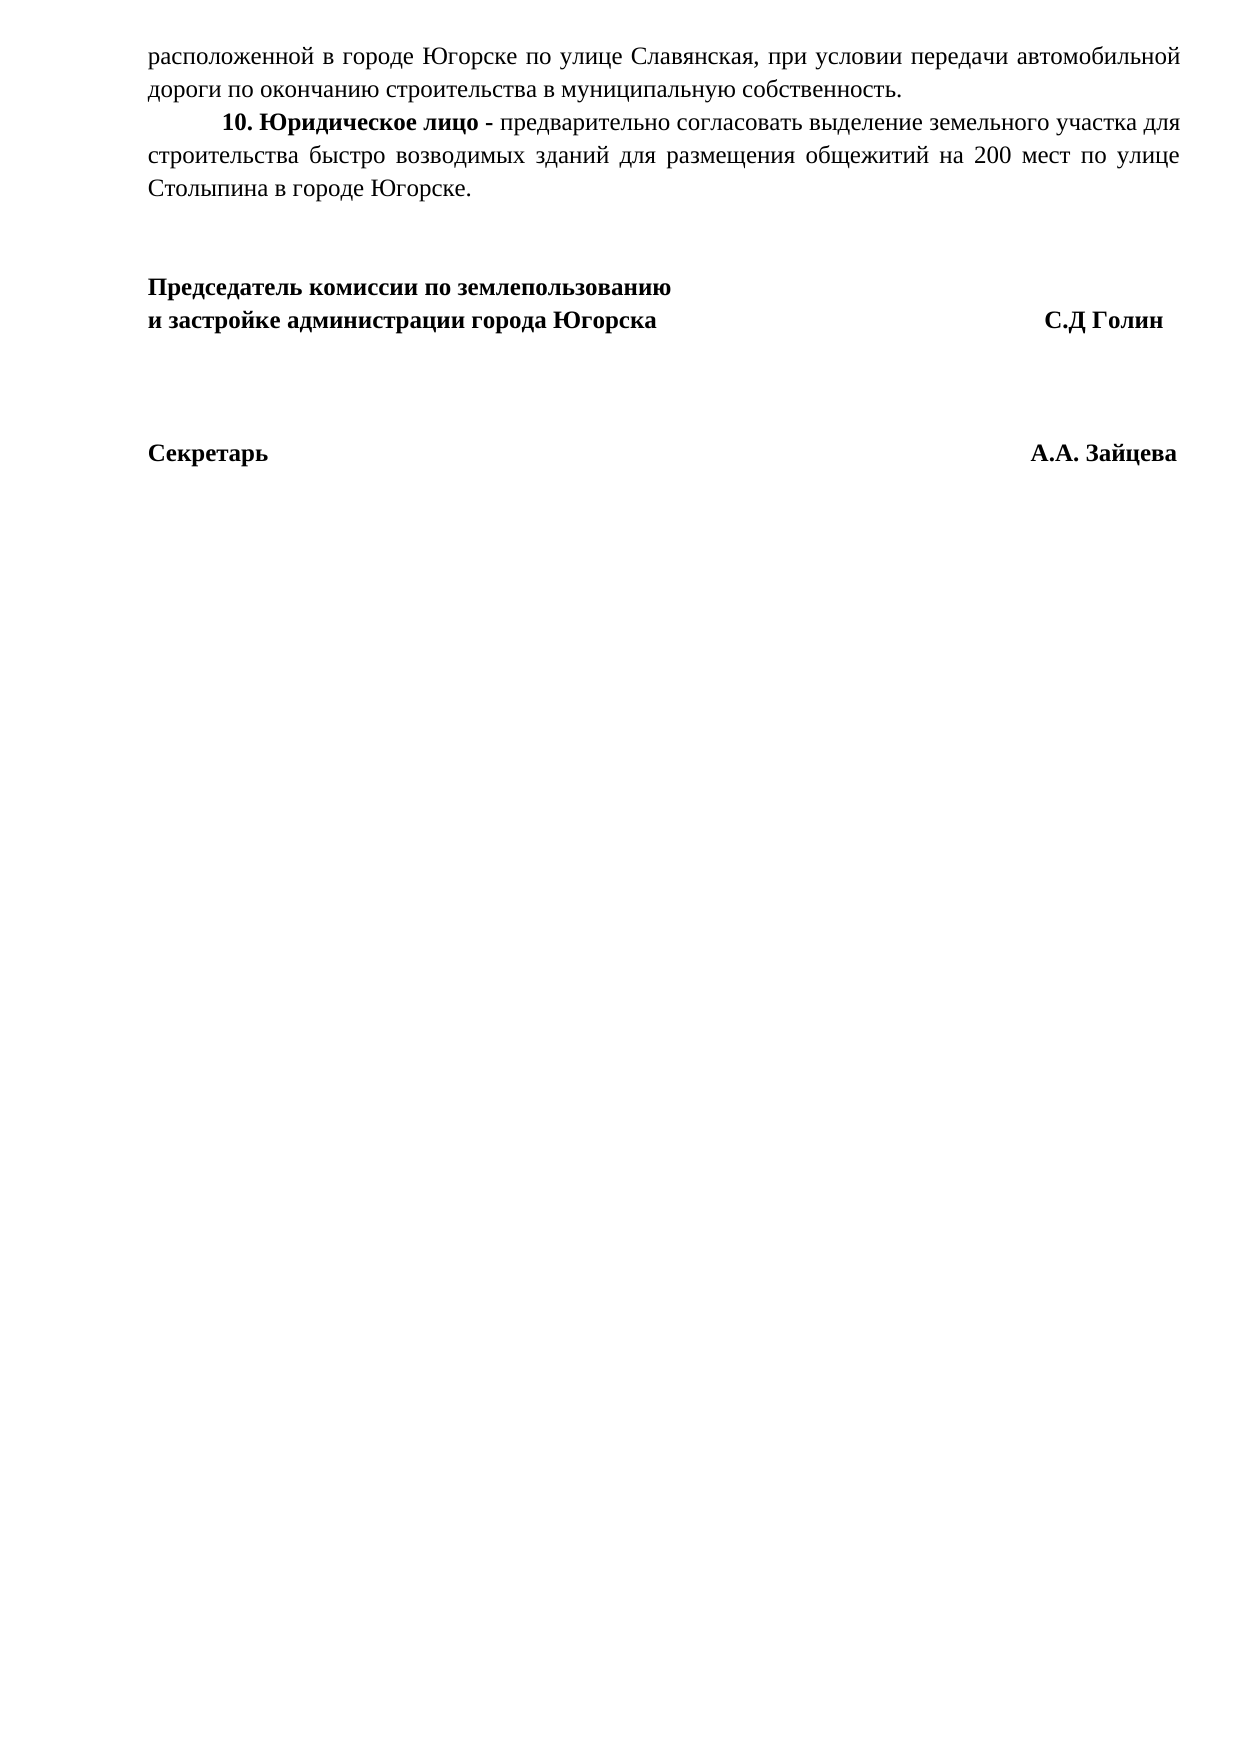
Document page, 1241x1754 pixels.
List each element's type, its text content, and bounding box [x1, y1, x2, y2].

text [148, 41, 1181, 103]
text Председатель комиссии по землепользованию [148, 272, 1181, 301]
text 10. Юридическое лицо - предварительно согласовать выделение земельного участка для строительства быстро возводимых зданий для размещения общежитий на 200 мест по улице Столыпина в городе Югорске. [148, 107, 1181, 202]
text и застройке администрации города Югорска С.Д Голин [148, 306, 1181, 334]
text Секретарь А.А. Зайцева [148, 438, 1181, 466]
